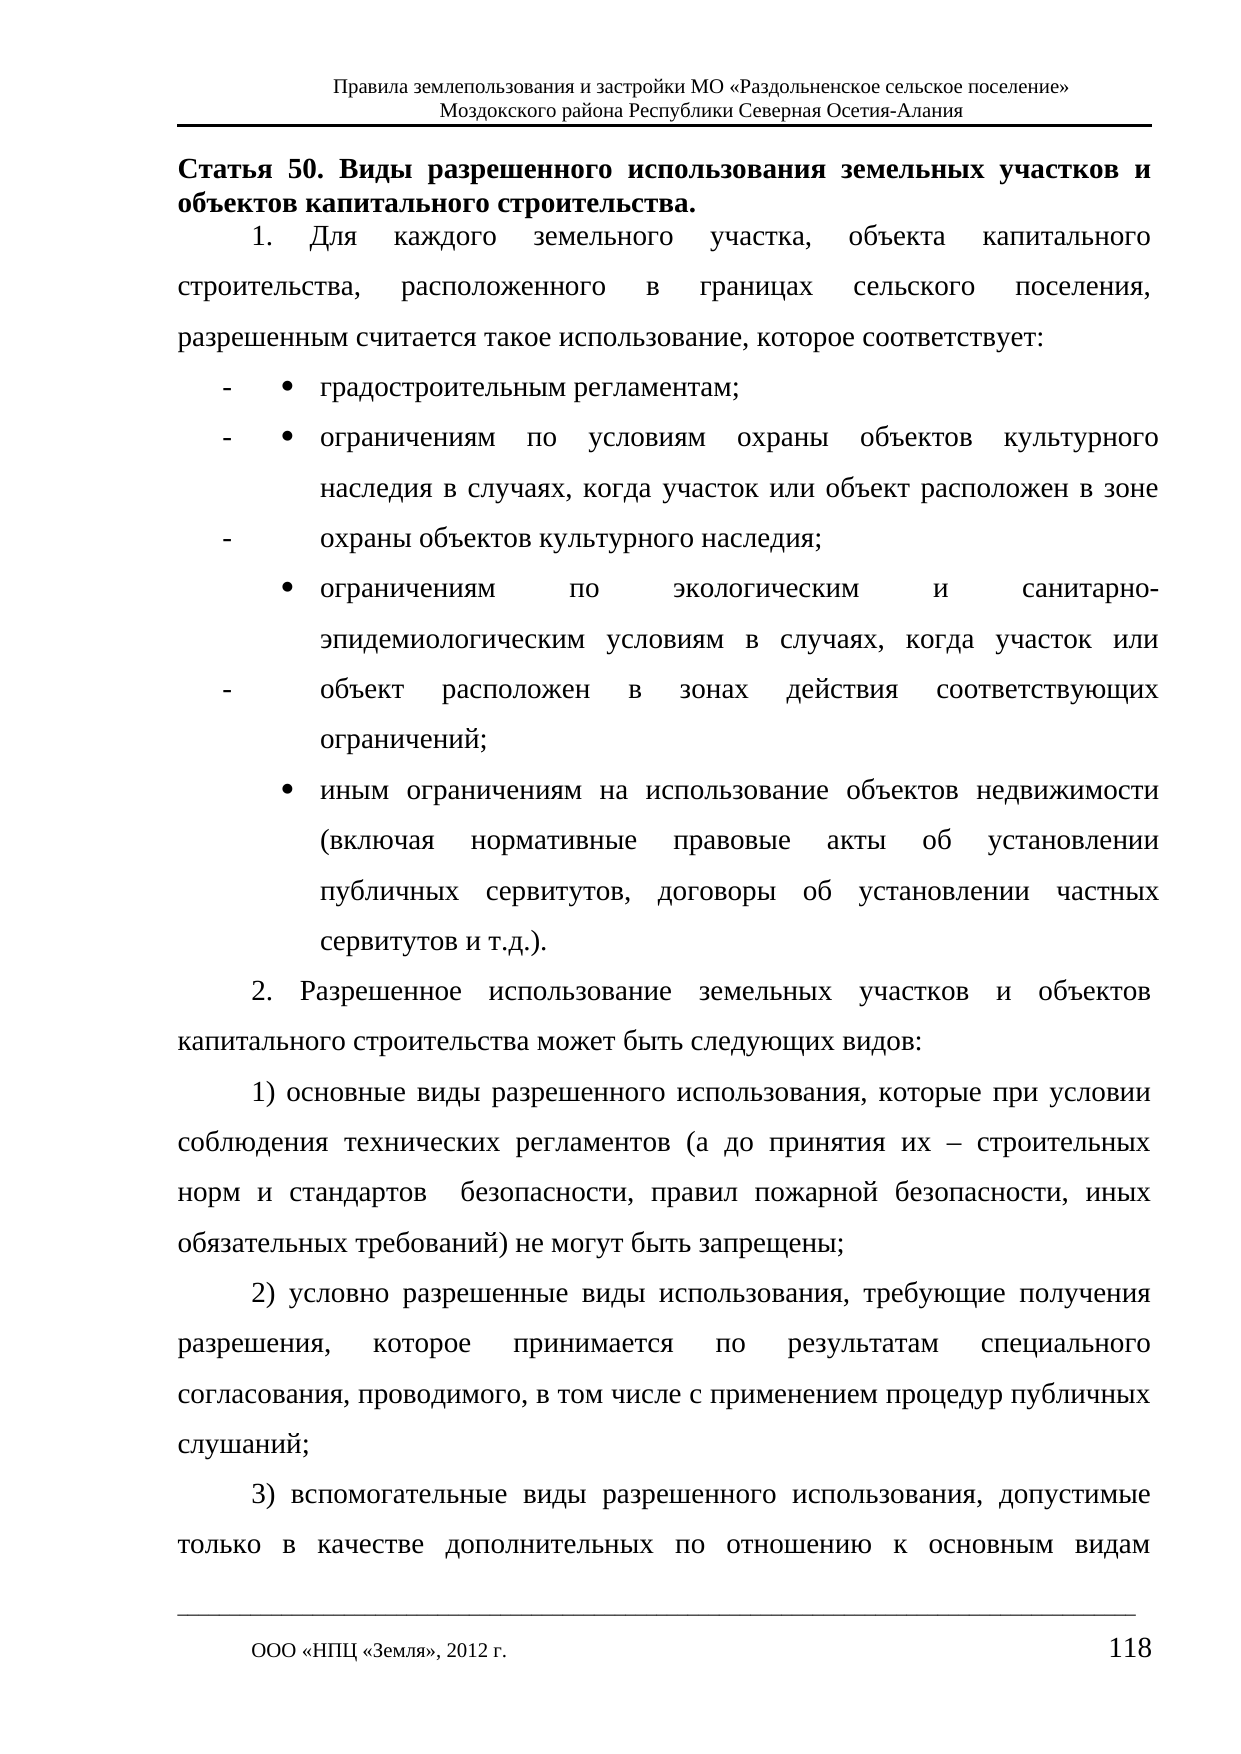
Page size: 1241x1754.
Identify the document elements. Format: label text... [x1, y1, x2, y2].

text 2) условно разрешенные виды использования, требующие получения разрешения, которое принимается по результатам специального согласования, проводимого, в том числе с применением процедур публичных слушаний; [177, 1275, 1152, 1459]
table_header - - - - [195, 369, 233, 973]
subtitle Статья 50. Виды разрешенного использования земельных участков и объектов капитального строительства. [177, 151, 1152, 218]
table_header градостроительным регламентам; ограничениям по условиям охраны объектов культурного наследия в случаях, когда участок или объект расположен в зоне охраны объектов культурного наследия; ограничениям по экологическим и санитарно-эпидемиологическим условиям в случаях, когда участок или объект расположен в зонах действия соответствующих ограничений; иным ограничениям на использование объектов недвижимости (включая нормативные правовые акты об установлении публичных сервитутов, договоры об установлении частных сервитутов и т.д.). [234, 369, 1171, 973]
text 1) основные виды разрешенного использования, которые при условии соблюдения технических регламентов (а до принятия их – строительных норм и стандартов безопасности, правил пожарной безопасности, иных обязательных требований) не могут быть запрещены; [177, 1074, 1152, 1258]
text 1. Для каждого земельного участка, объекта капитального строительства, расположенного в границах сельского поселения, разрешенным считается такое использование, которое соответствует: [177, 218, 1152, 352]
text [177, 1476, 1152, 1560]
text 2. Разрешенное использование земельных участков и объектов капитального строительства может быть следующих видов: [177, 973, 1152, 1057]
